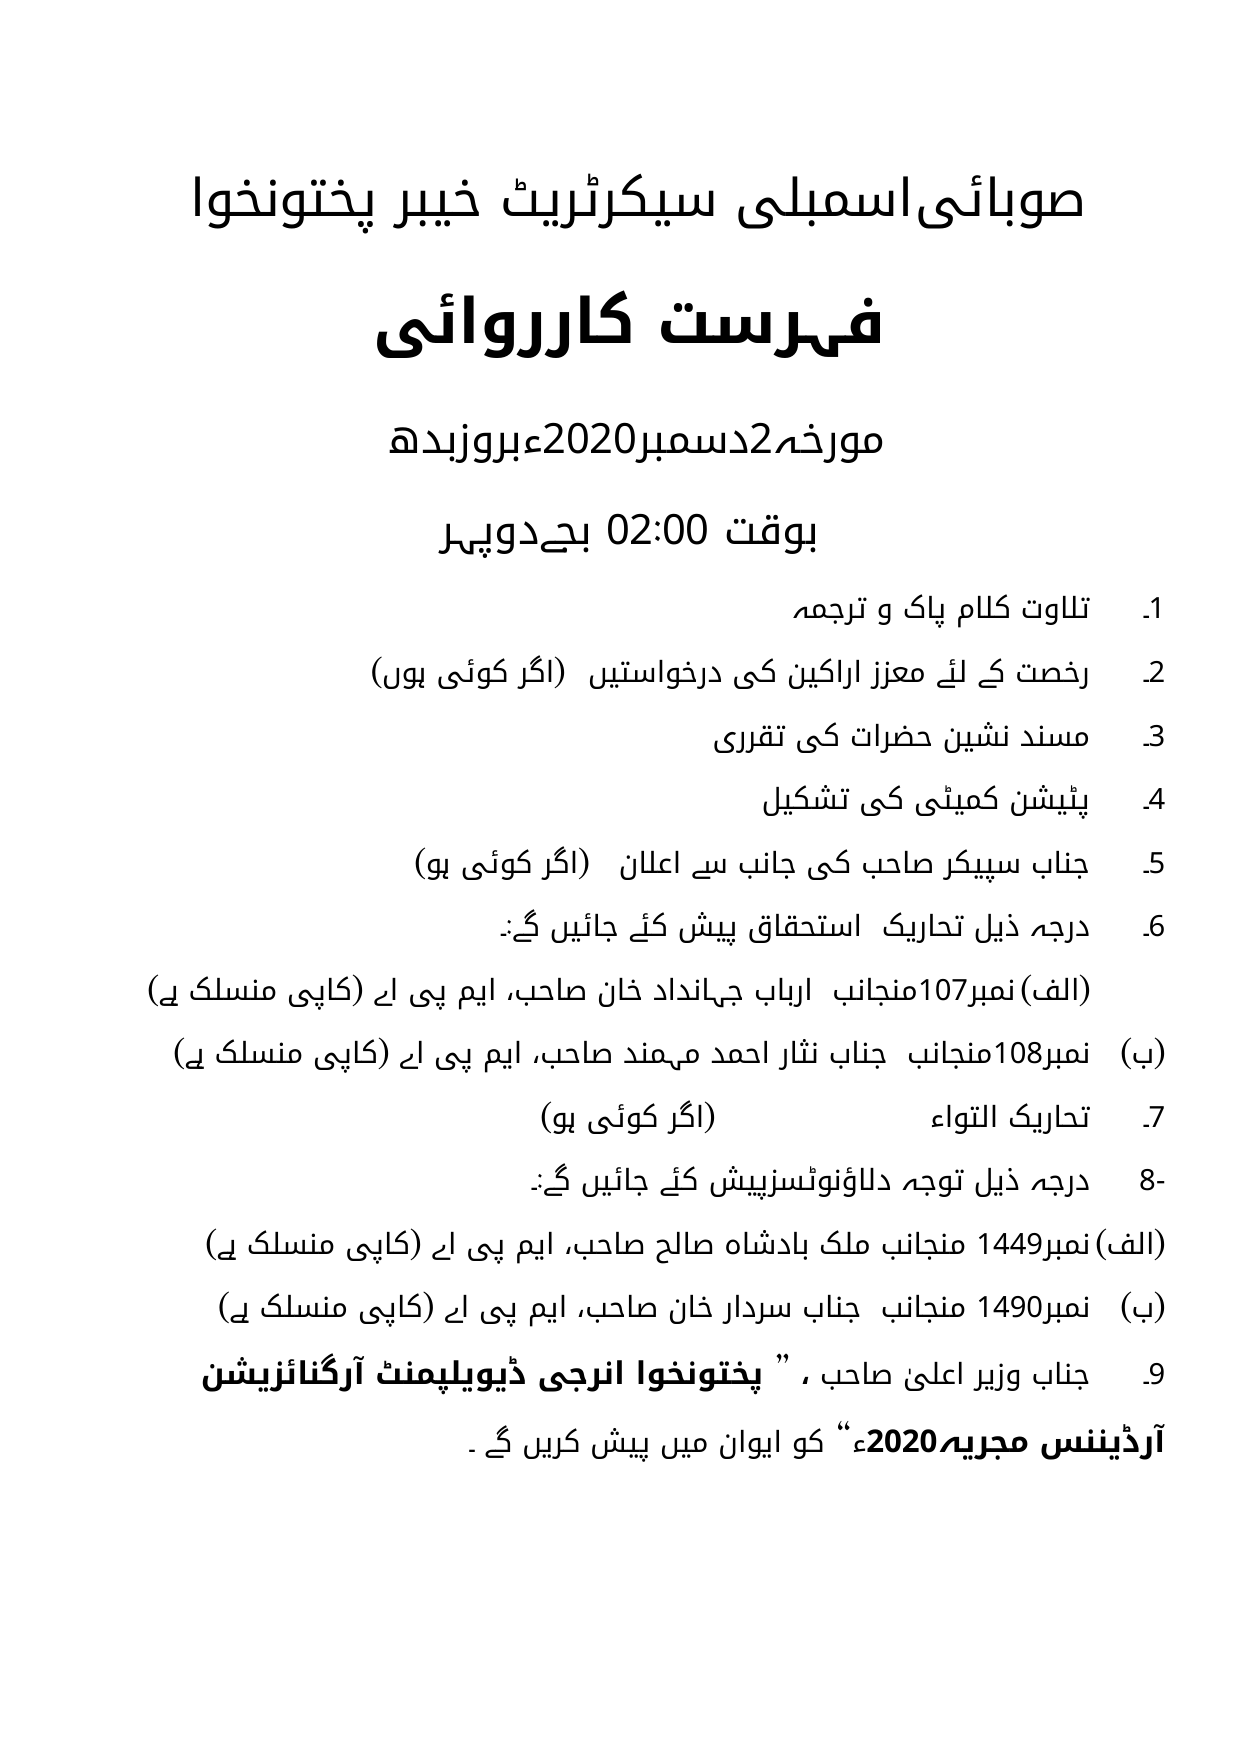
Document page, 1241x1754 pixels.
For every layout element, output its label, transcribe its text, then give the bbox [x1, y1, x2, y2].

text فہرست کارروائی [94, 264, 1165, 382]
text بوقت 02:00 بجےدوپہر [94, 491, 1165, 570]
text -8 درجہ ذیل توجہ دلاؤنوٹسزپیش کئے جائیں گے:۔ [94, 1153, 1165, 1209]
text 4۔ پٹیشن کمیٹی کی تشکیل [93, 772, 1165, 827]
text 1۔ تلاوت کلام پاک و ترجمہ [94, 582, 1165, 637]
text 7۔ تحاریک التواء (اگر کوئی ہو) [94, 1090, 1165, 1145]
text 6۔ درجہ ذیل تحاریک استحقاق پیش کئے جائیں گے:۔ [94, 899, 1165, 954]
text صوبائی اسمبلی سیکرٹریٹ خیبر پختونخوا [94, 150, 1165, 249]
text 2۔ رخصت کے لئے معزز اراکین کی درخواستیں (اگر کوئی ہوں) [94, 645, 1165, 700]
text (ب) نمبر1490 منجانب جناب سردار خان صاحب، ایم پی اے (کاپی منسلک ہے) [94, 1281, 1165, 1336]
text مورخہ2دسمبر2020ءبروزبدھ [94, 400, 1165, 479]
text (ب) نمبر108منجانب جناب نثار احمد مہمند صاحب، ایم پی اے (کاپی منسلک ہے) [94, 1026, 1165, 1082]
text (الف) نمبر107منجانب ارباب جہانداد خان صاحب، ایم پی اے (کاپی منسلک ہے) [94, 963, 1165, 1018]
text (الف) نمبر1449 منجانب ملک بادشاہ صالح صاحب، ایم پی اے (کاپی منسلک ہے) [94, 1217, 1165, 1272]
text 5۔ جناب سپیکر صاحب کی جانب سے اعلان (اگر کوئی ہو) [93, 836, 1165, 891]
text 9۔ جناب وزیر اعلیٰ صاحب ، ” پختونخوا انرجی ڈیویلپمنٹ آرگنائزیشن آرڈیننس مجریہ2020ء“ کو ایوان میں پیش کریں گے ۔ [94, 1344, 1165, 1471]
text 3۔ مسند نشین حضرات کی تقرری [93, 709, 1165, 764]
